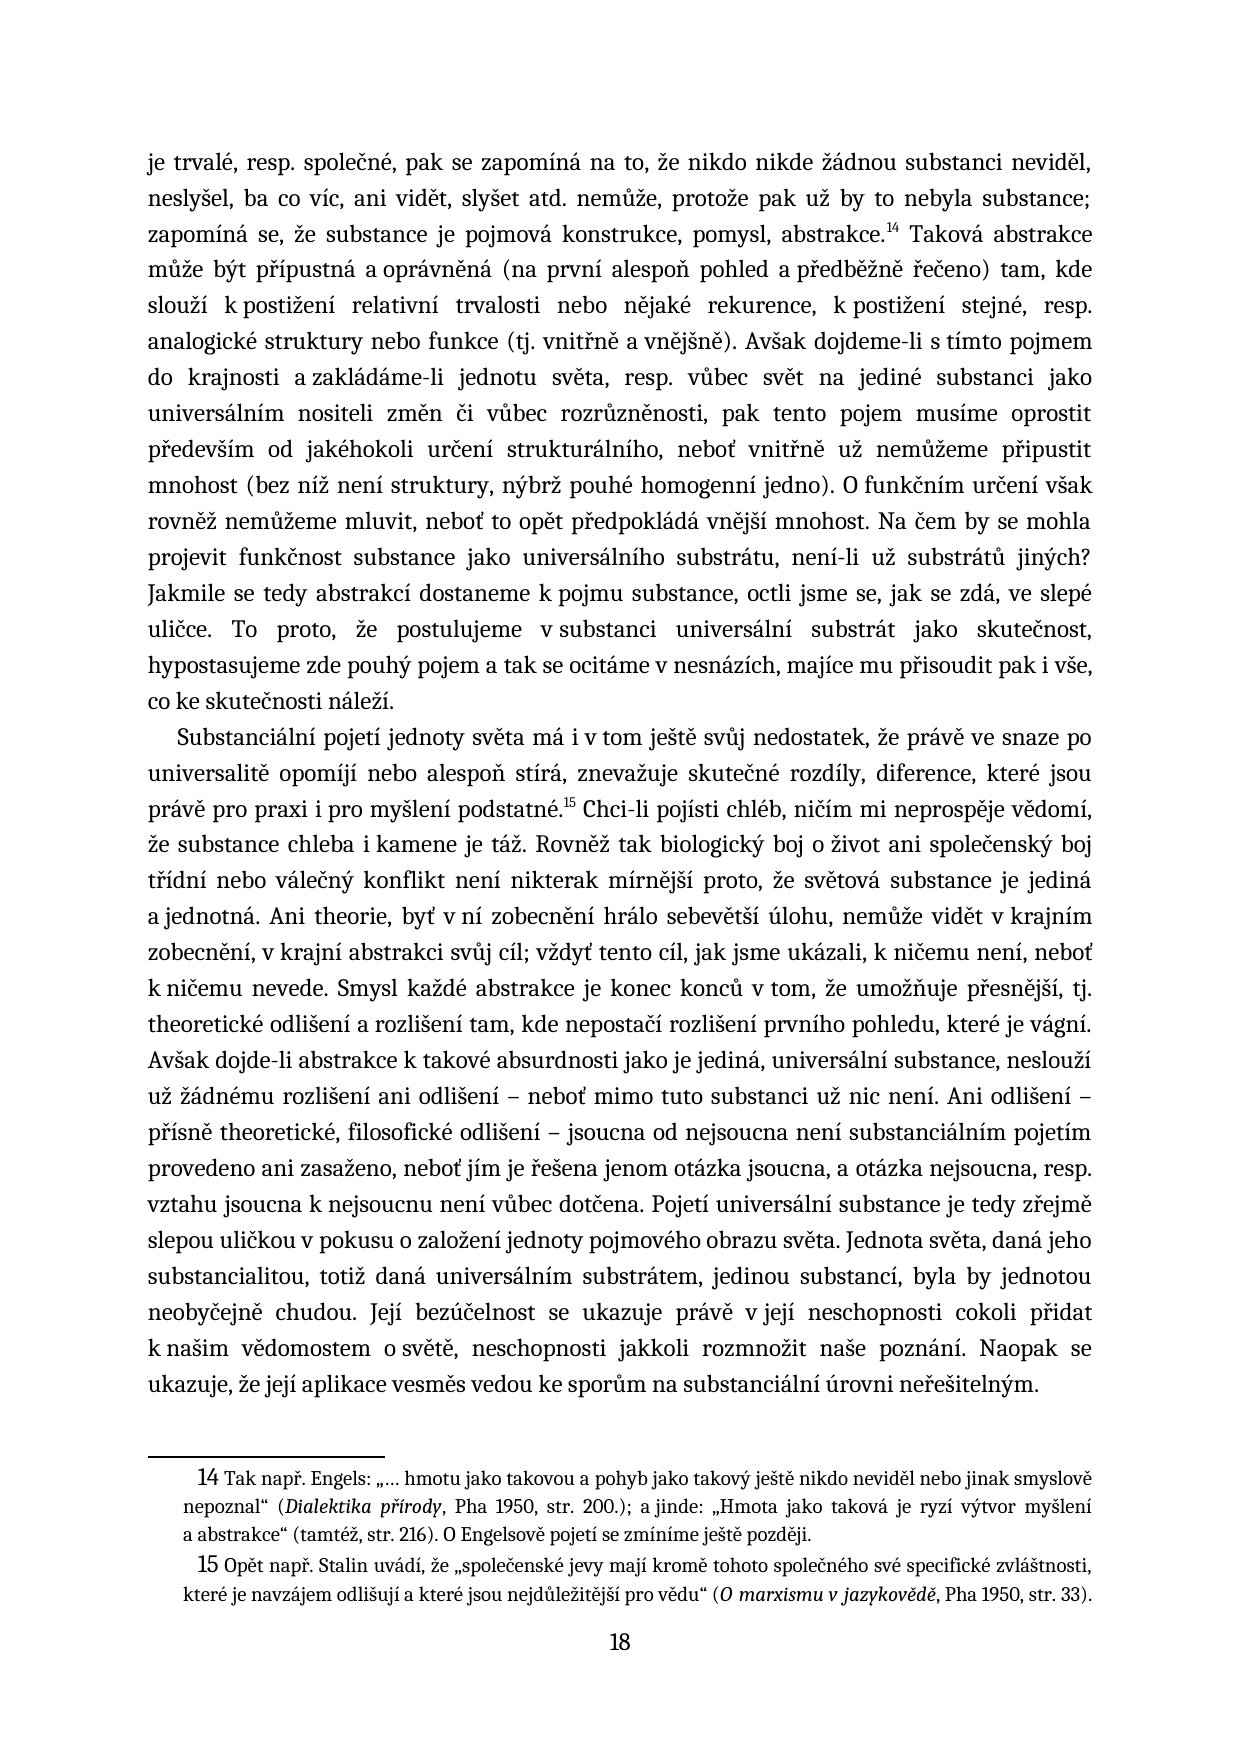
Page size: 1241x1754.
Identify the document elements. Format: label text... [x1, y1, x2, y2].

text Substanciální pojetí jednoty světa má i v tom ještě svůj nedostatek, že právě ve snaze po universalitě opomíjí nebo alespoň stírá, znevažuje skutečné rozdíly, diference, které jsou právě pro praxi i pro myšlení podstatné. Chci-li pojísti chléb, ničím mi neprospěje vědomí, že substance chleba i kamene je táž. Rovněž tak biologický boj o život ani společenský boj třídní nebo válečný konflikt není nikterak mírnější proto, že světová substance je jediná a jednotná. Ani theorie, byť v ní zobecnění hrálo sebevětší úlohu, nemůže vidět v krajním zobecnění, v krajní abstrakci svůj cíl; vždyť tento cíl, jak jsme ukázali, k ničemu není, neboť k ničemu nevede. Smysl každé abstrakce je konec konců v tom, že umožňuje přesnější, tj. theoretické odlišení a rozlišení tam, kde nepostačí rozlišení prvního pohledu, které je vágní. Avšak dojde-li abstrakce k takové absurdnosti jako je jediná, universální substance, neslouží už žádnému rozlišení ani odlišení – neboť mimo tuto substanci už nic není. Ani odlišení – přísně theoretické, filosofické odlišení – jsoucna od nejsoucna není substanciálním pojetím provedeno ani zasaženo, neboť jím je řešena jenom otázka jsoucna, a otázka nejsoucna, resp. vztahu jsoucna k nejsoucnu není vůbec dotčena. Pojetí universální substance je tedy zřejmě slepou uličkou v pokusu o založení jednoty pojmového obrazu světa. Jednota světa, daná jeho substancialitou, totiž daná universálním substrátem, jedinou substancí, byla by jednotou neobyčejně chudou. Její bezúčelnost se ukazuje právě v její neschopnosti cokoli přidat k našim vědomostem o světě, neschopnosti jakkoli rozmnožit naše poznání. Naopak se ukazuje, že její aplikace vesměs vedou ke sporům na substanciální úrovni neřešitelným. [148, 723, 1093, 1398]
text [148, 148, 1093, 715]
